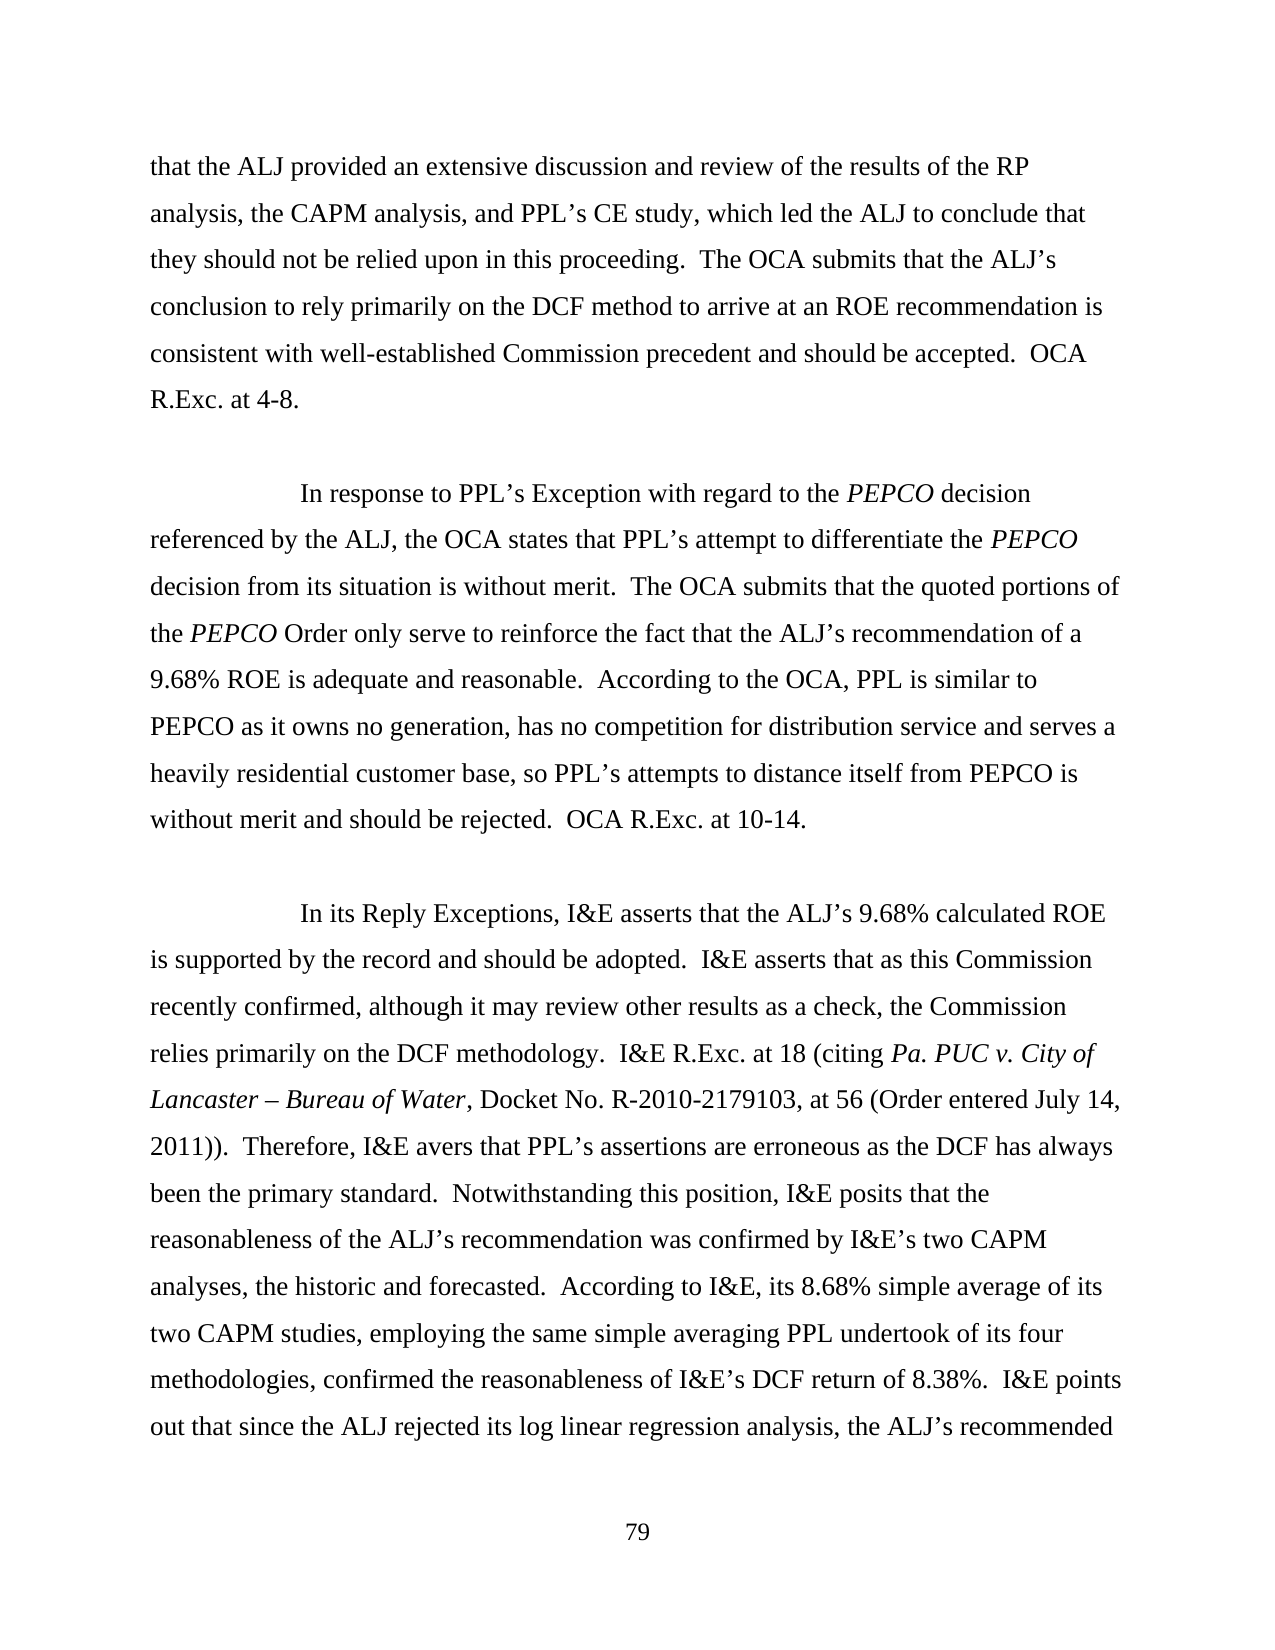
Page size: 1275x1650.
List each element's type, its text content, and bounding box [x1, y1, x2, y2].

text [150, 150, 1125, 414]
text In response to PPL’s Exception with regard to the PEPCO decision referenced by the ALJ, the OCA states that PPL’s attempt to differentiate the PEPCO decision from its situation is without merit. The OCA submits that the quoted portions of the PEPCO Order only serve to reinforce the fact that the ALJ’s recommendation of a 9.68% ROE is adequate and reasonable. According to the OCA, PPL is similar to PEPCO as it owns no generation, has no competition for distribution service and serves a heavily residential customer base, so PPL’s attempts to distance itself from PEPCO is without merit and should be rejected. OCA R.Exc. at 10-14. [150, 477, 1125, 834]
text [150, 897, 1125, 1441]
